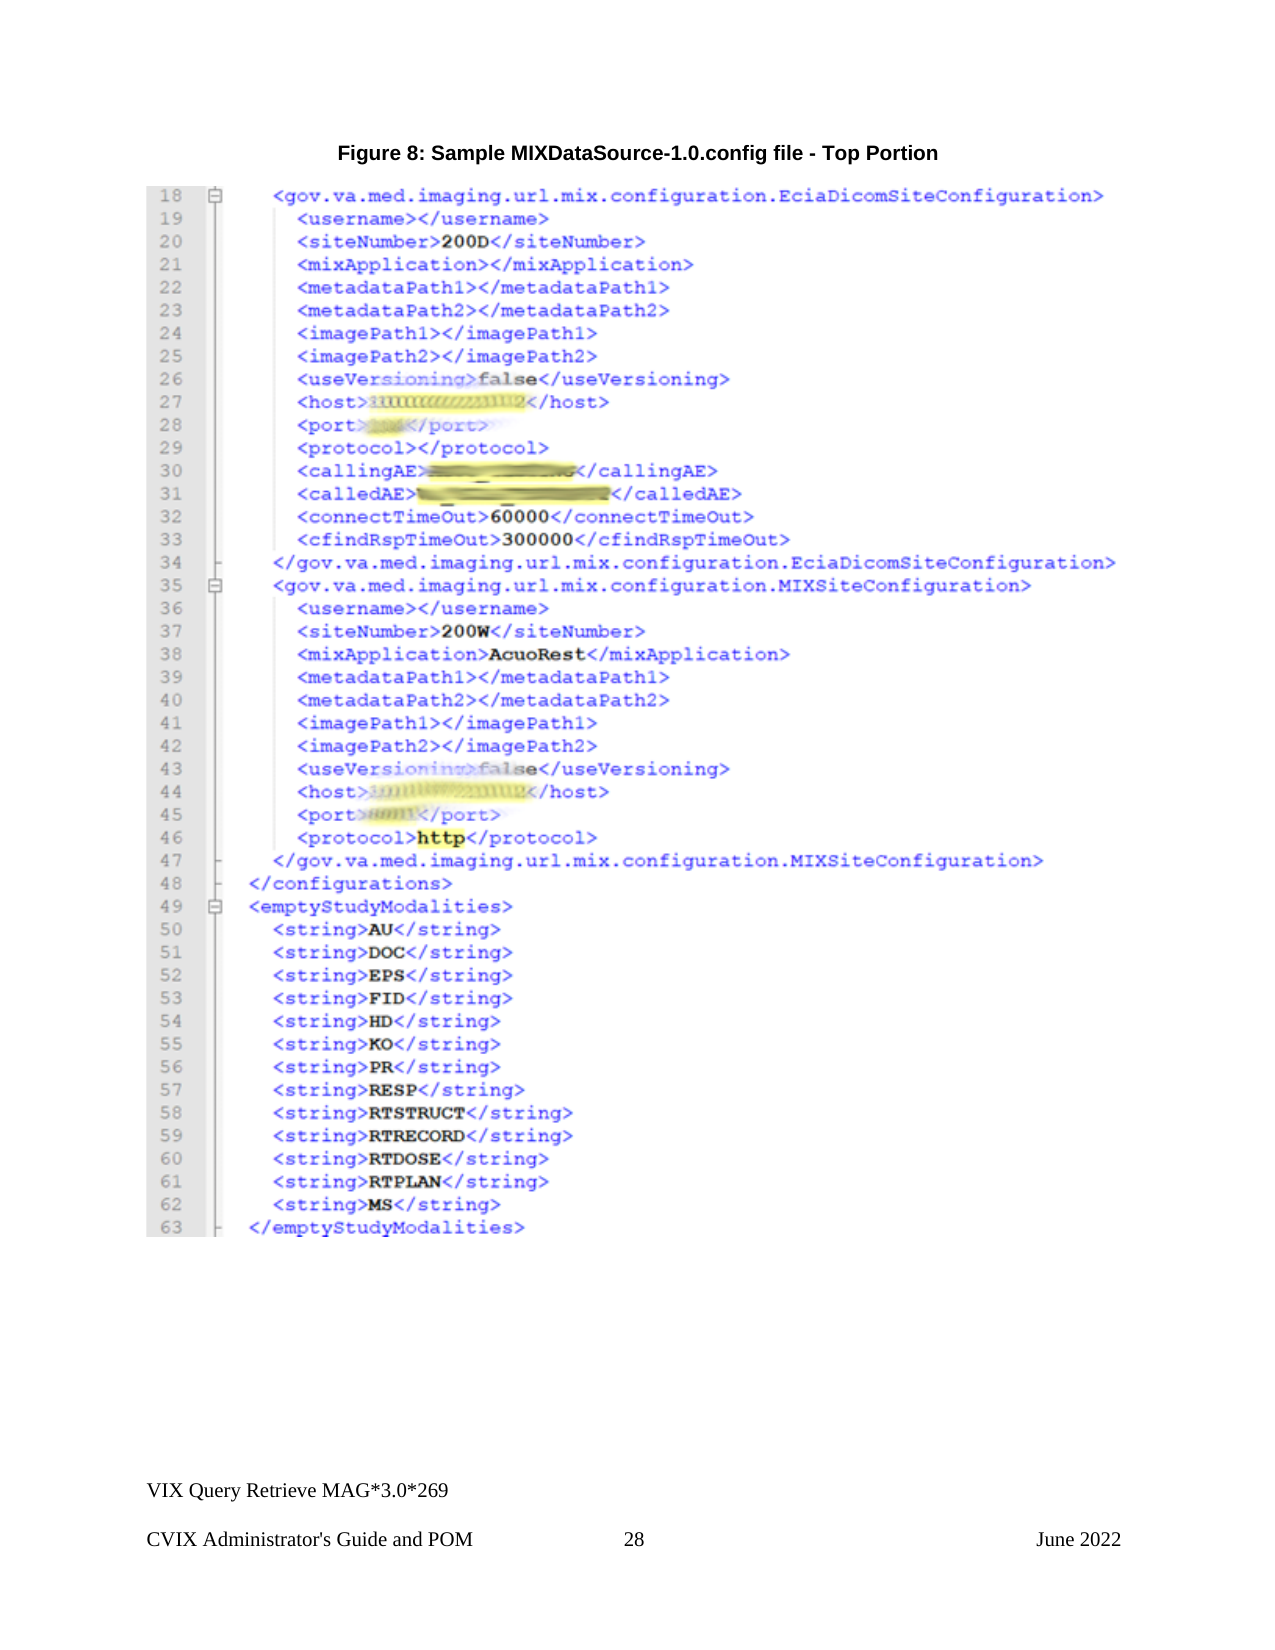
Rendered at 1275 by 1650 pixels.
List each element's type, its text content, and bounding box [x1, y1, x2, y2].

picture [146, 186, 1130, 1237]
text Figure 8: Sample MIXDataSource-1.0.config file - Top Portion [146, 141, 1130, 164]
